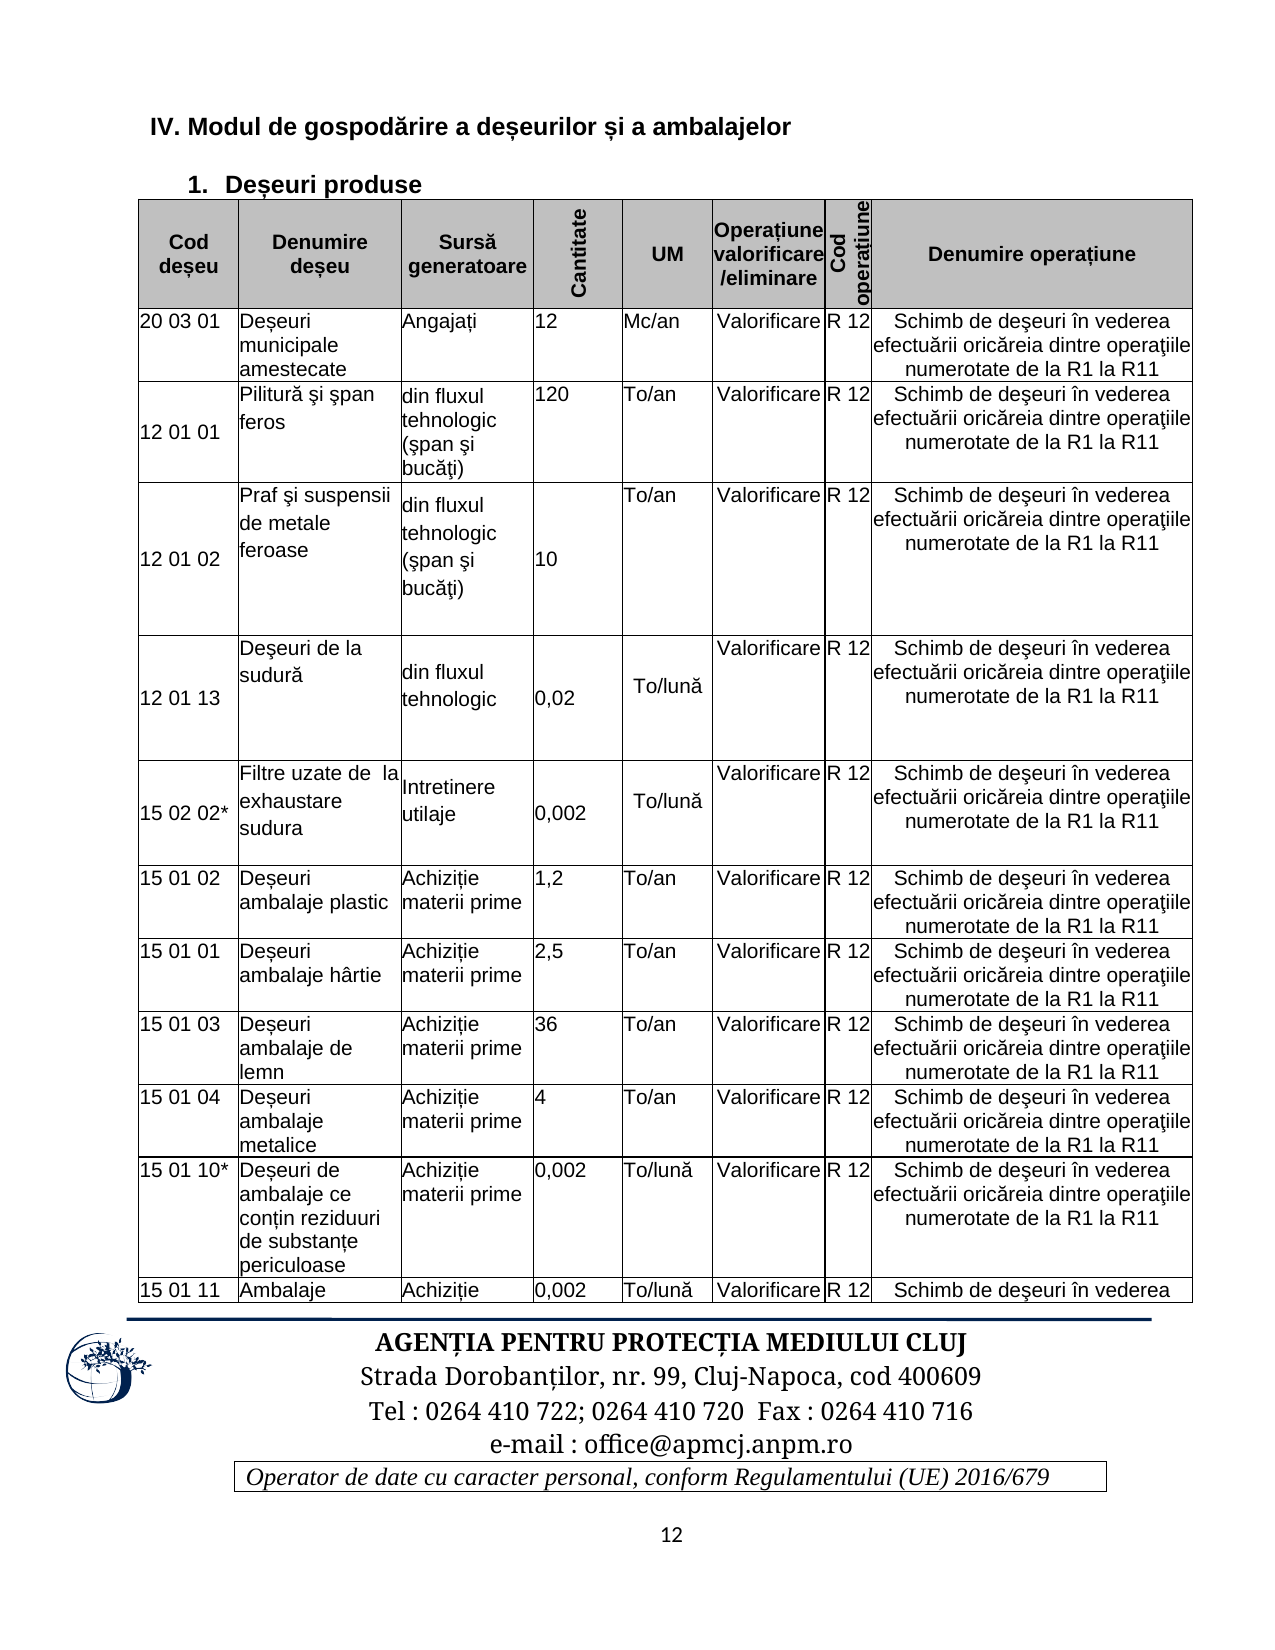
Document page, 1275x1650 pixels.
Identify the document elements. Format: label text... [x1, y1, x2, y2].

table_cell Deșeuri ambalaje hârtie [239, 939, 401, 1011]
table_header UM [623, 200, 712, 308]
table_cell To/an [623, 1012, 712, 1083]
table_cell Praf şi suspensii de metale feroase [239, 483, 401, 635]
table_cell To/lună [623, 761, 712, 865]
table_cell Deșeuri de ambalaje ce conțin reziduuri de substanțe periculoase [239, 1158, 401, 1277]
table_cell R 12 [826, 1012, 871, 1083]
table_cell Valorificare [713, 1278, 824, 1302]
table_cell Schimb de deşeuri în vederea efectuării oricăreia dintre operaţiile numerotate de la R1 la R11 [872, 1085, 1192, 1156]
table_cell 120 [534, 382, 622, 482]
table_cell 0,002 [534, 1158, 622, 1277]
table_cell Mc/an [623, 309, 712, 381]
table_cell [872, 1278, 1192, 1302]
text IV. Modul de gospodărire a deșeurilor și a ambalajelor [150, 112, 1192, 141]
table_cell Deşeuri de la sudură [239, 636, 401, 760]
table_cell R 12 [826, 483, 871, 635]
table_cell Schimb de deşeuri în vederea efectuării oricăreia dintre operaţiile numerotate de la R1 la R11 [872, 1012, 1192, 1083]
table_cell Schimb de deşeuri în vederea efectuării oricăreia dintre operaţiile numerotate de la R1 la R11 [872, 866, 1192, 938]
table_cell Achiziție materii prime [402, 1158, 533, 1277]
table_cell Valorificare [713, 939, 824, 1011]
table_cell Pilitură şi şpan feros [239, 382, 401, 482]
table_cell 36 [534, 1012, 622, 1083]
table_cell din fluxul tehnologic (şpan şi bucăţi) [402, 382, 533, 482]
table_header Operațiune valorificare /eliminare [713, 200, 824, 308]
table_cell 12 [534, 309, 622, 381]
table_cell Intretinere utilaje [402, 761, 533, 865]
table_cell To/an [623, 939, 712, 1011]
table_cell R 12 [826, 382, 871, 482]
table_cell Valorificare [713, 309, 824, 381]
table_cell 15 01 01 [139, 939, 238, 1011]
table_header Denumire deșeu [239, 200, 401, 308]
table_cell Achiziție materii prime [402, 939, 533, 1011]
table_cell Valorificare [713, 382, 824, 482]
table_header Cod deșeu [139, 200, 238, 308]
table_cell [239, 1278, 401, 1302]
table_cell din fluxul tehnologic (şpan şi bucăţi) [402, 483, 533, 635]
table_cell Valorificare [713, 866, 824, 938]
table_cell R 12 [826, 866, 871, 938]
table_cell Achiziție materii prime [402, 866, 533, 938]
table_cell 4 [534, 1085, 622, 1156]
table_cell Valorificare [713, 1012, 824, 1083]
table_header Sursă generatoare [402, 200, 533, 308]
table_cell R 12 [826, 939, 871, 1011]
table_cell R 12 [826, 309, 871, 381]
table_cell Valorificare [713, 1158, 824, 1277]
table_cell To/an [623, 483, 712, 635]
table_cell R 12 [826, 1158, 871, 1277]
table_cell Achiziție materii prime [402, 1012, 533, 1083]
table_cell 10 [534, 483, 622, 635]
table_cell Valorificare [713, 636, 824, 760]
table_cell To/lună [623, 636, 712, 760]
table_cell 0,002 [534, 1278, 622, 1302]
table_cell Deșeuri municipale amestecate [239, 309, 401, 381]
table_cell Deșeuri ambalaje plastic [239, 866, 401, 938]
table_header Denumire operațiune [872, 200, 1192, 308]
table_cell 15 01 02 [139, 866, 238, 938]
table_cell To/lună [623, 1278, 712, 1302]
list Deșeuri produse [187, 170, 1192, 198]
table_cell Deșeuri ambalaje metalice [239, 1085, 401, 1156]
table_cell 15 01 10* [139, 1158, 238, 1277]
table_header Cantitate [534, 200, 622, 308]
table_cell 15 02 02* [139, 761, 238, 865]
table_cell 12 01 02 [139, 483, 238, 635]
table_cell Schimb de deşeuri în vederea efectuării oricăreia dintre operaţiile numerotate de la R1 la R11 [872, 636, 1192, 760]
table_cell R 12 [826, 1278, 871, 1302]
table_cell Valorificare [713, 761, 824, 865]
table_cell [402, 1278, 533, 1302]
table_cell Schimb de deşeuri în vederea efectuării oricăreia dintre operaţiile numerotate de la R1 la R11 [872, 309, 1192, 381]
table_cell 1,2 [534, 866, 622, 938]
table_cell Schimb de deşeuri în vederea efectuării oricăreia dintre operaţiile numerotate de la R1 la R11 [872, 483, 1192, 635]
table_cell Schimb de deşeuri în vederea efectuării oricăreia dintre operaţiile numerotate de la R1 la R11 [872, 1158, 1192, 1277]
table_cell 0,02 [534, 636, 622, 760]
table_cell Angajați [402, 309, 533, 381]
table_cell To/lună [623, 1158, 712, 1277]
table_cell 0,002 [534, 761, 622, 865]
table_cell To/an [623, 1085, 712, 1156]
table_cell R 12 [826, 761, 871, 865]
table_cell Schimb de deşeuri în vederea efectuării oricăreia dintre operaţiile numerotate de la R1 la R11 [872, 939, 1192, 1011]
table_cell 15 01 11 [139, 1278, 238, 1302]
table_cell 2,5 [534, 939, 622, 1011]
table_cell 15 01 03 [139, 1012, 238, 1083]
table_cell 15 01 04 [139, 1085, 238, 1156]
table_cell To/an [623, 382, 712, 482]
table_cell Deșeuri ambalaje de lemn [239, 1012, 401, 1083]
table_cell Schimb de deşeuri în vederea efectuării oricăreia dintre operaţiile numerotate de la R1 la R11 [872, 761, 1192, 865]
table_cell 12 01 01 [139, 382, 238, 482]
table_cell Achiziție materii prime [402, 1085, 533, 1156]
table_cell Schimb de deşeuri în vederea efectuării oricăreia dintre operaţiile numerotate de la R1 la R11 [872, 382, 1192, 482]
table_cell Filtre uzate de la exhaustare sudura [239, 761, 401, 865]
table_cell 12 01 13 [139, 636, 238, 760]
table_cell To/an [623, 866, 712, 938]
table_cell Valorificare [713, 483, 824, 635]
table_cell Valorificare [713, 1085, 824, 1156]
table_header Cod operațiune [826, 200, 871, 308]
table_cell 20 03 01 [139, 309, 238, 381]
table_cell din fluxul tehnologic [402, 636, 533, 760]
table_cell R 12 [826, 1085, 871, 1156]
table_cell R 12 [826, 636, 871, 760]
